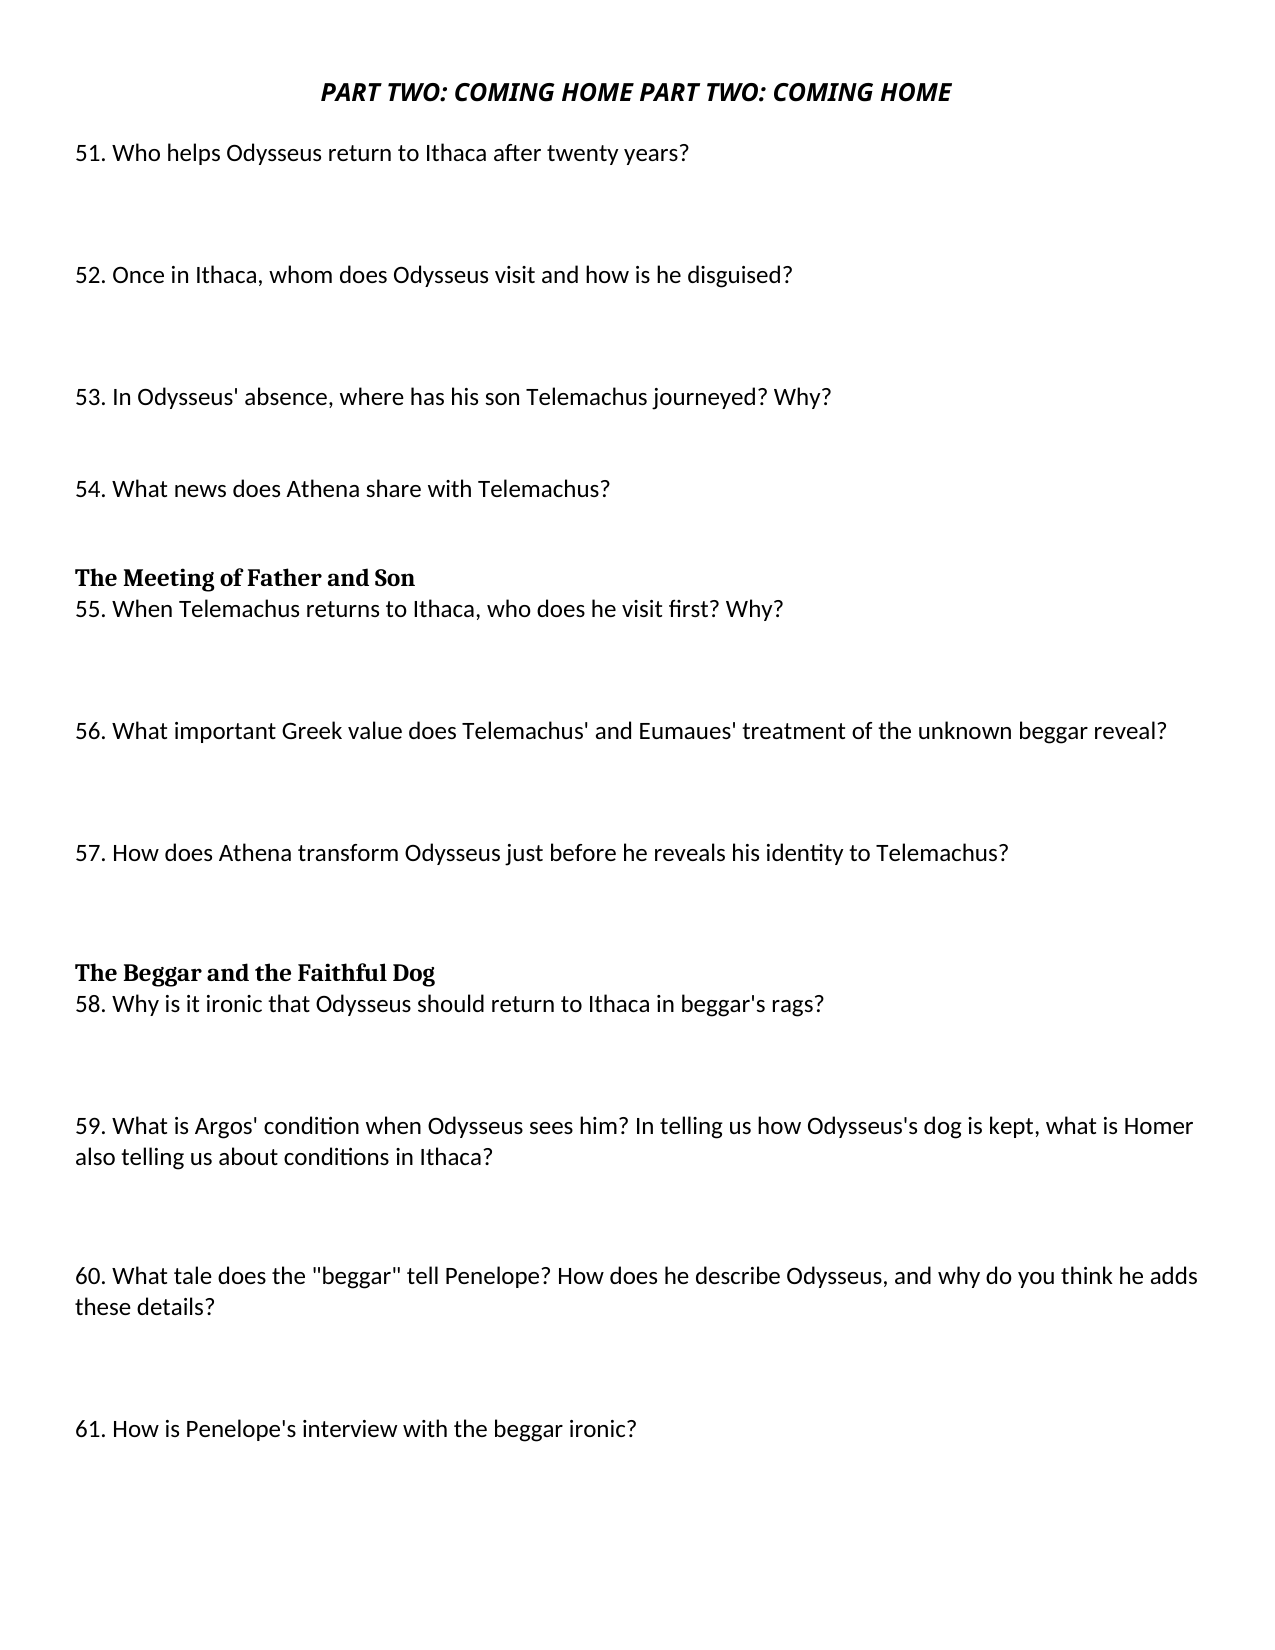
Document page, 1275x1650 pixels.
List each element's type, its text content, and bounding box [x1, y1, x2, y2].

text 52. Once in Ithaca, whom does Odysseus visit and how is he disguised? [75, 259, 1200, 290]
text 61. How is Penelope's interview with the beggar ironic? [75, 1413, 1200, 1443]
text 55. When Telemachus returns to Ithaca, who does he visit first? Why? [75, 593, 1200, 624]
text 51. Who helps Odysseus return to Ithaca after twenty years? [75, 137, 1200, 168]
text 57. How does Athena transform Odysseus just before he reveals his identity to Telemachus? [75, 837, 1200, 868]
text 58. Why is it ironic that Odysseus should return to Ithaca in beggar's rags? [75, 988, 1200, 1019]
text PART TWO: COMING HOME PART TWO: COMING HOME [75, 75, 1200, 109]
text The Meeting of Father and Son [75, 564, 1200, 593]
text The Beggar and the Faithful Dog [75, 959, 1200, 988]
text 59. What is Argos' condition when Odysseus sees him? In telling us how Odysseus's dog is kept, what is Homer also telling us about conditions in Ithaca? [75, 1110, 1200, 1171]
text 56. What important Greek value does Telemachus' and Eumaues' treatment of the unknown beggar reveal? [75, 715, 1200, 746]
text 60. What tale does the "beggar" tell Penelope? How does he describe Odysseus, and why do you think he adds these details? [75, 1260, 1200, 1321]
text 53. In Odysseus' absence, where has his son Telemachus journeyed? Why? [75, 381, 1200, 412]
text 54. What news does Athena share with Telemachus? [75, 473, 1200, 503]
